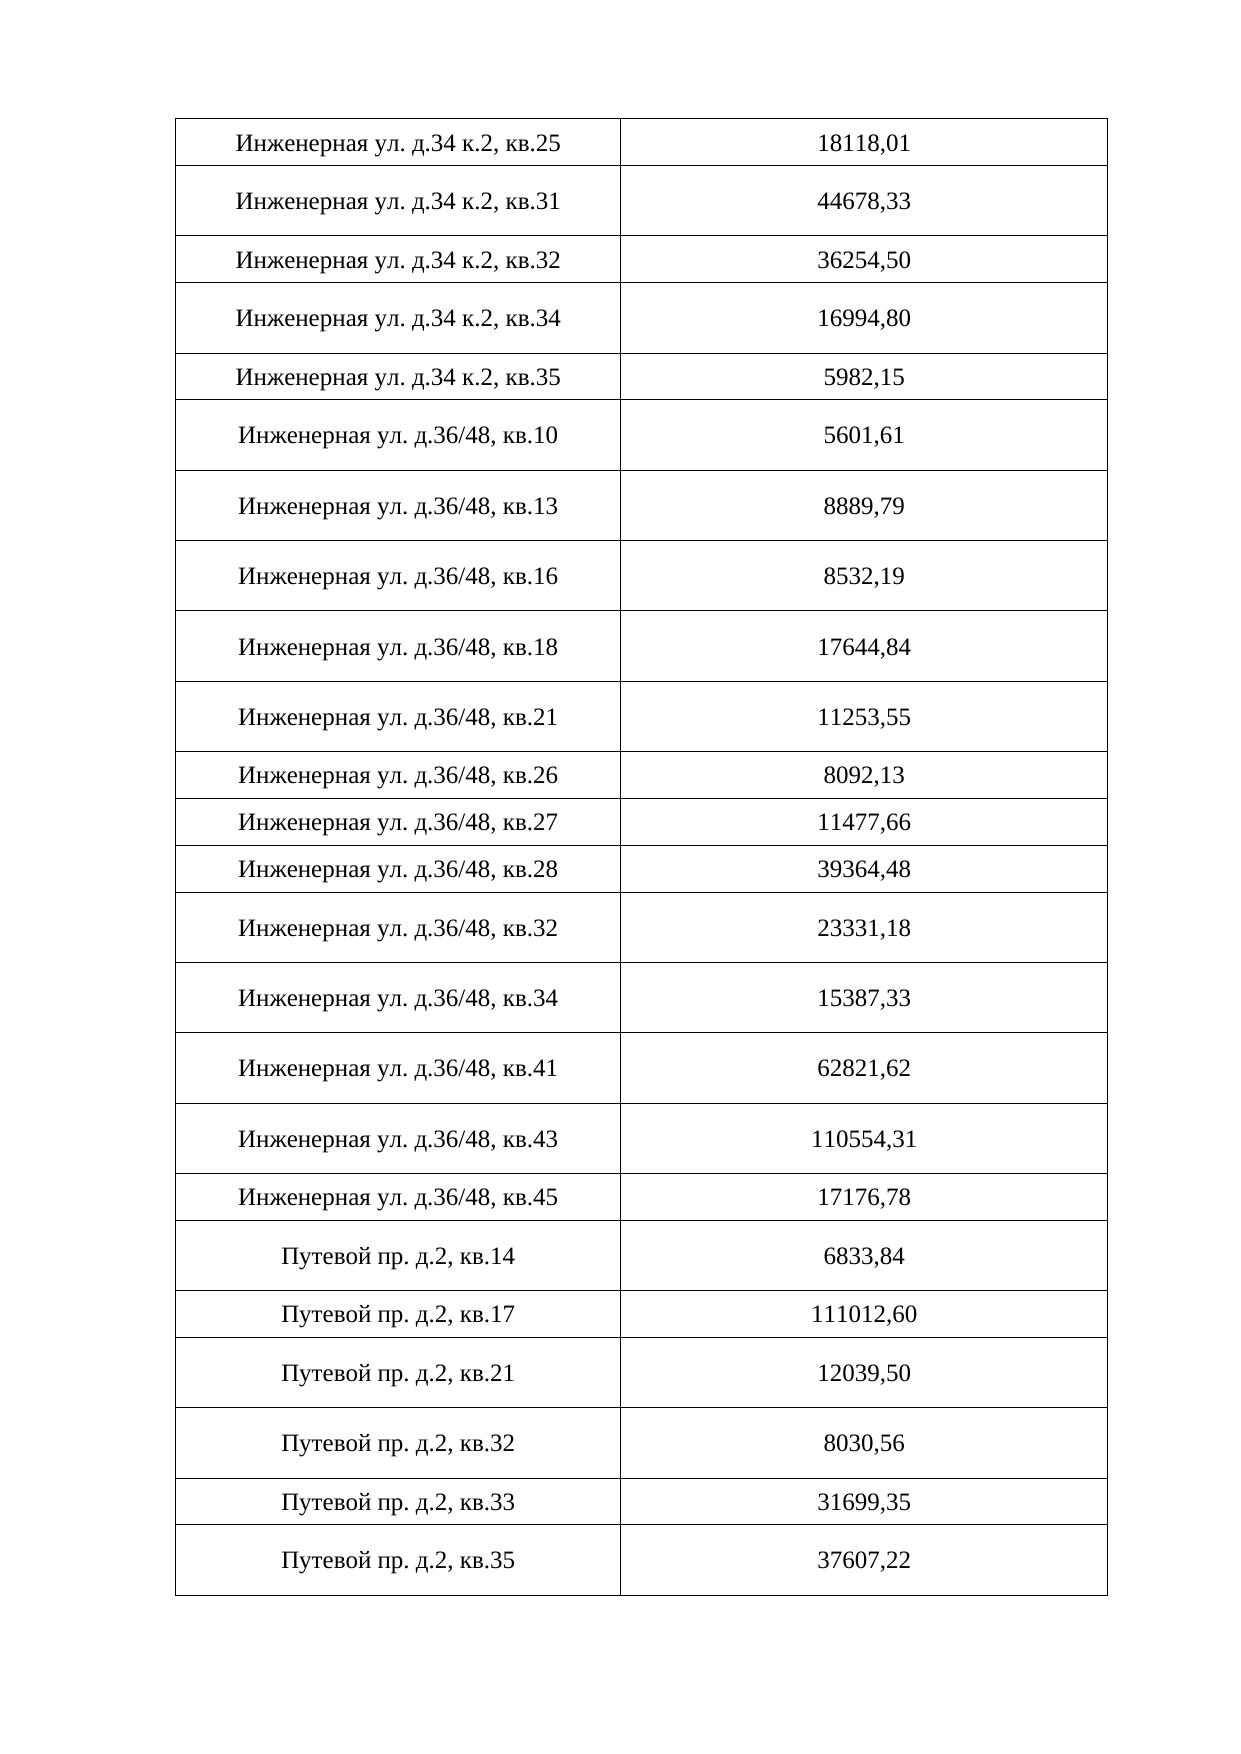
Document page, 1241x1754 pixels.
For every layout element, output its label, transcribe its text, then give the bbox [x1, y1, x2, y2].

table_cell Инженерная ул. д.34 к.2, кв.31 [176, 166, 620, 235]
table_cell 36254,50 [621, 236, 1107, 282]
table_cell 31699,35 [621, 1479, 1107, 1524]
table_cell Инженерная ул. д.36/48, кв.21 [176, 682, 620, 751]
table_cell 17644,84 [621, 611, 1107, 681]
table_cell Инженерная ул. д.34 к.2, кв.32 [176, 236, 620, 282]
table_cell 8092,13 [621, 752, 1107, 798]
table_cell Инженерная ул. д.36/48, кв.18 [176, 611, 620, 681]
table_cell Инженерная ул. д.36/48, кв.32 [176, 893, 620, 962]
table_cell Инженерная ул. д.36/48, кв.16 [176, 541, 620, 610]
table_cell Инженерная ул. д.36/48, кв.41 [176, 1033, 620, 1102]
table_cell 23331,18 [621, 893, 1107, 962]
table_cell 12039,50 [621, 1338, 1107, 1407]
table_cell 11477,66 [621, 799, 1107, 845]
table_cell Путевой пр. д.2, кв.21 [176, 1338, 620, 1407]
table_cell 5982,15 [621, 354, 1107, 399]
table_cell Путевой пр. д.2, кв.35 [176, 1525, 620, 1595]
table_cell Путевой пр. д.2, кв.14 [176, 1221, 620, 1290]
table_cell 6833,84 [621, 1221, 1107, 1290]
table_cell Инженерная ул. д.36/48, кв.28 [176, 846, 620, 892]
table_cell 110554,31 [621, 1104, 1107, 1173]
table_cell Инженерная ул. д.36/48, кв.13 [176, 471, 620, 540]
table_cell 111012,60 [621, 1291, 1107, 1337]
table_cell Путевой пр. д.2, кв.17 [176, 1291, 620, 1337]
table_cell 18118,01 [621, 119, 1107, 165]
table_cell Инженерная ул. д.34 к.2, кв.34 [176, 283, 620, 352]
table_cell 8532,19 [621, 541, 1107, 610]
table_cell 15387,33 [621, 963, 1107, 1032]
table_cell Путевой пр. д.2, кв.33 [176, 1479, 620, 1524]
table_cell 37607,22 [621, 1525, 1107, 1595]
table_cell 8889,79 [621, 471, 1107, 540]
table_cell Инженерная ул. д.36/48, кв.26 [176, 752, 620, 798]
table_cell 11253,55 [621, 682, 1107, 751]
table_cell 39364,48 [621, 846, 1107, 892]
table_cell Инженерная ул. д.34 к.2, кв.35 [176, 354, 620, 399]
table_cell Инженерная ул. д.36/48, кв.34 [176, 963, 620, 1032]
table_cell 62821,62 [621, 1033, 1107, 1102]
table_cell 17176,78 [621, 1174, 1107, 1220]
table_cell 44678,33 [621, 166, 1107, 235]
table_cell Путевой пр. д.2, кв.32 [176, 1408, 620, 1477]
table_cell Инженерная ул. д.36/48, кв.27 [176, 799, 620, 845]
table_cell Инженерная ул. д.36/48, кв.10 [176, 400, 620, 470]
table_cell 16994,80 [621, 283, 1107, 352]
table_cell Инженерная ул. д.36/48, кв.43 [176, 1104, 620, 1173]
table_cell 8030,56 [621, 1408, 1107, 1477]
table_cell Инженерная ул. д.36/48, кв.45 [176, 1174, 620, 1220]
table_cell 5601,61 [621, 400, 1107, 470]
table_cell Инженерная ул. д.34 к.2, кв.25 [176, 119, 620, 165]
